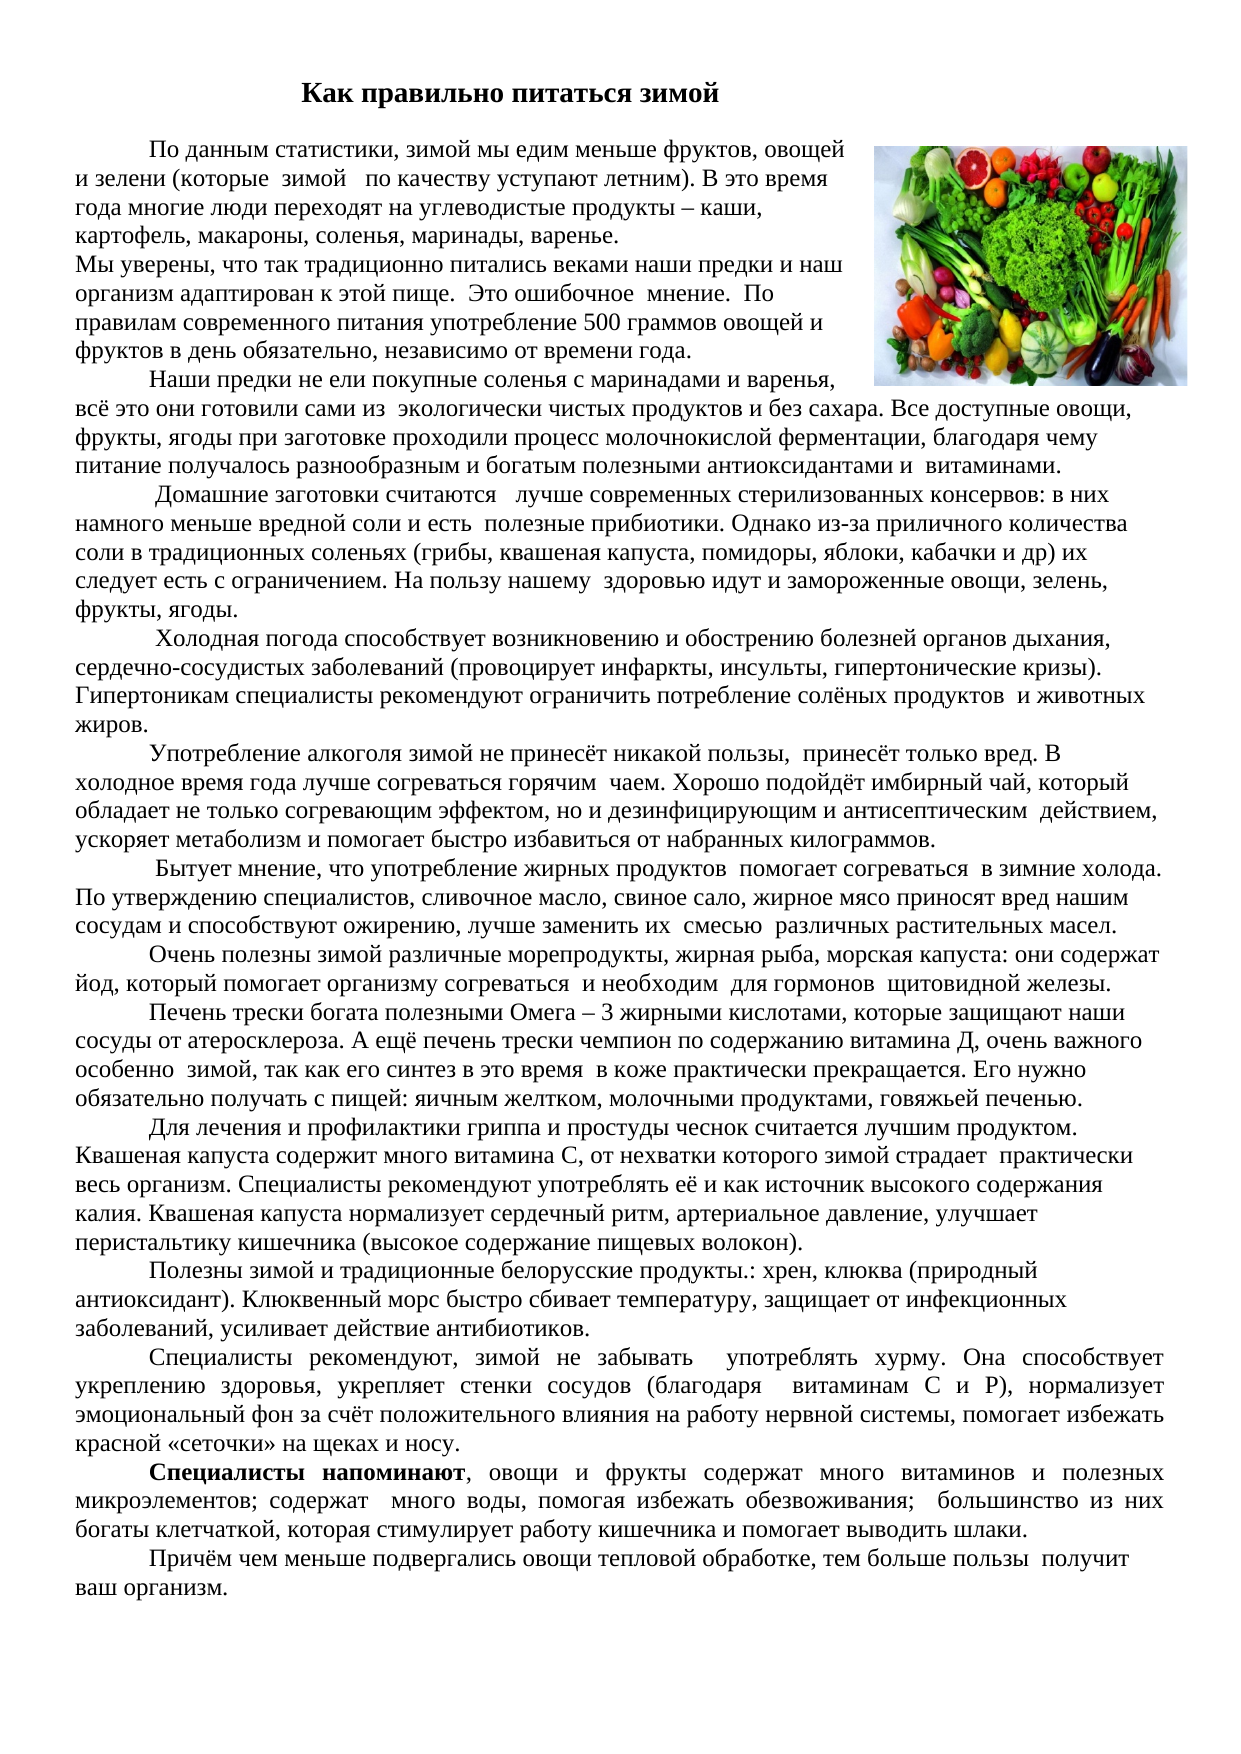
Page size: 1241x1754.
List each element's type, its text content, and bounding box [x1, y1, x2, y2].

text Мы уверены, что так традиционно питались веками наши предки и наш организм адаптирован к этой пище. Это ошибочное мнение. По правилам современного питания употребление 500 граммов овощей и фруктов в день обязательно, независимо от времени года. [75, 249, 874, 364]
text Полезны зимой и традиционные белорусские продукты.: хрен, клюква (природный антиоксидант). Клюквенный морс быстро сбивает температуру, защищает от инфекционных заболеваний, усиливает действие антибиотиков. [75, 1256, 1165, 1342]
text Бытует мнение, что употребление жирных продуктов помогает согреваться в зимние холода. По утверждению специалистов, сливочное масло, свиное сало, жирное мясо приносят вред нашим сосудам и способствуют ожирению, лучше заменить их смесью различных растительных масел. [75, 853, 1165, 939]
text Причём чем меньше подвергались овощи тепловой обработке, тем больше пользы получит ваш организм. [75, 1543, 1165, 1601]
text Холодная погода способствует возникновению и обострению болезней органов дыхания, сердечно-сосудистых заболеваний (провоцирует инфаркты, инсульты, гипертонические кризы). [75, 623, 1165, 681]
text Домашние заготовки считаются лучше современных стерилизованных консервов: в них намного меньше вредной соли и есть полезные прибиотики. Однако из-за приличного количества соли в традиционных соленьях (грибы, квашеная капуста, помидоры, яблоки, кабачки и др) их следует есть с ограничением. На пользу нашему здоровью идут и замороженные овощи, зелень, фрукты, ягоды. [75, 479, 1165, 623]
picture [874, 146, 1188, 386]
text Употребление алкоголя зимой не принесёт никакой пользы, принесёт только вред. В холодное время года лучше согреваться горячим чаем. Хорошо подойдёт имбирный чай, который обладает не только согревающим эффектом, но и дезинфицирующим и антисептическим действием, ускоряет метаболизм и помогает быстро избавиться от набранных килограммов. [75, 738, 1165, 853]
text Наши предки не ели покупные соленья с маринадами и варенья, всё это они готовили сами из экологически чистых продуктов и без сахара. Все доступные овощи, фрукты, ягоды при заготовке проходили процесс молочнокислой ферментации, благодаря чему питание получалось разнообразным и богатым полезными антиоксидантами и витаминами. [75, 364, 1165, 479]
text Для лечения и профилактики гриппа и простуды чеснок считается лучшим продуктом. Квашеная капуста содержит много витамина С, от нехватки которого зимой страдает практически весь организм. Специалисты рекомендуют употреблять её и как источник высокого содержания калия. Квашеная капуста нормализует сердечный ритм, артериальное давление, улучшает перистальтику кишечника (высокое содержание пищевых волокон). [75, 1112, 1165, 1256]
text Как правильно питаться зимой [75, 75, 1165, 108]
text Специалисты напоминают, овощи и фрукты содержат много витаминов и полезных микроэлементов; содержат много воды, помогая избежать обезвоживания; большинство из них богаты клетчаткой, которая стимулирует работу кишечника и помогает выводить шлаки. [75, 1457, 1165, 1543]
text Очень полезны зимой различные морепродукты, жирная рыба, морская капуста: они содержат йод, который помогает организму согреваться и необходим для гормонов щитовидной железы. [75, 939, 1165, 997]
text Гипертоникам специалисты рекомендуют ограничить потребление солёных продуктов и животных жиров. [75, 681, 1165, 738]
text По данным статистики, зимой мы едим меньше фруктов, овощей и зелени (которые зимой по качеству уступают летним). В это время года многие люди переходят на углеводистые продукты – каши, картофель, макароны, соленья, маринады, варенье. [75, 134, 1165, 249]
text Специалисты рекомендуют, зимой не забывать употреблять хурму. Она способствует укреплению здоровья, укрепляет стенки сосудов (благодаря витаминам С и Р), нормализует эмоциональный фон за счёт положительного влияния на работу нервной системы, помогает избежать красной «сеточки» на щеках и носу. [75, 1342, 1165, 1457]
text Печень трески богата полезными Омега – 3 жирными кислотами, которые защищают наши сосуды от атеросклероза. А ещё печень трески чемпион по содержанию витамина Д, очень важного особенно зимой, так как его синтез в это время в коже практически прекращается. Его нужно обязательно получать с пищей: яичным желтком, молочными продуктами, говяжьей печенью. [75, 997, 1165, 1112]
